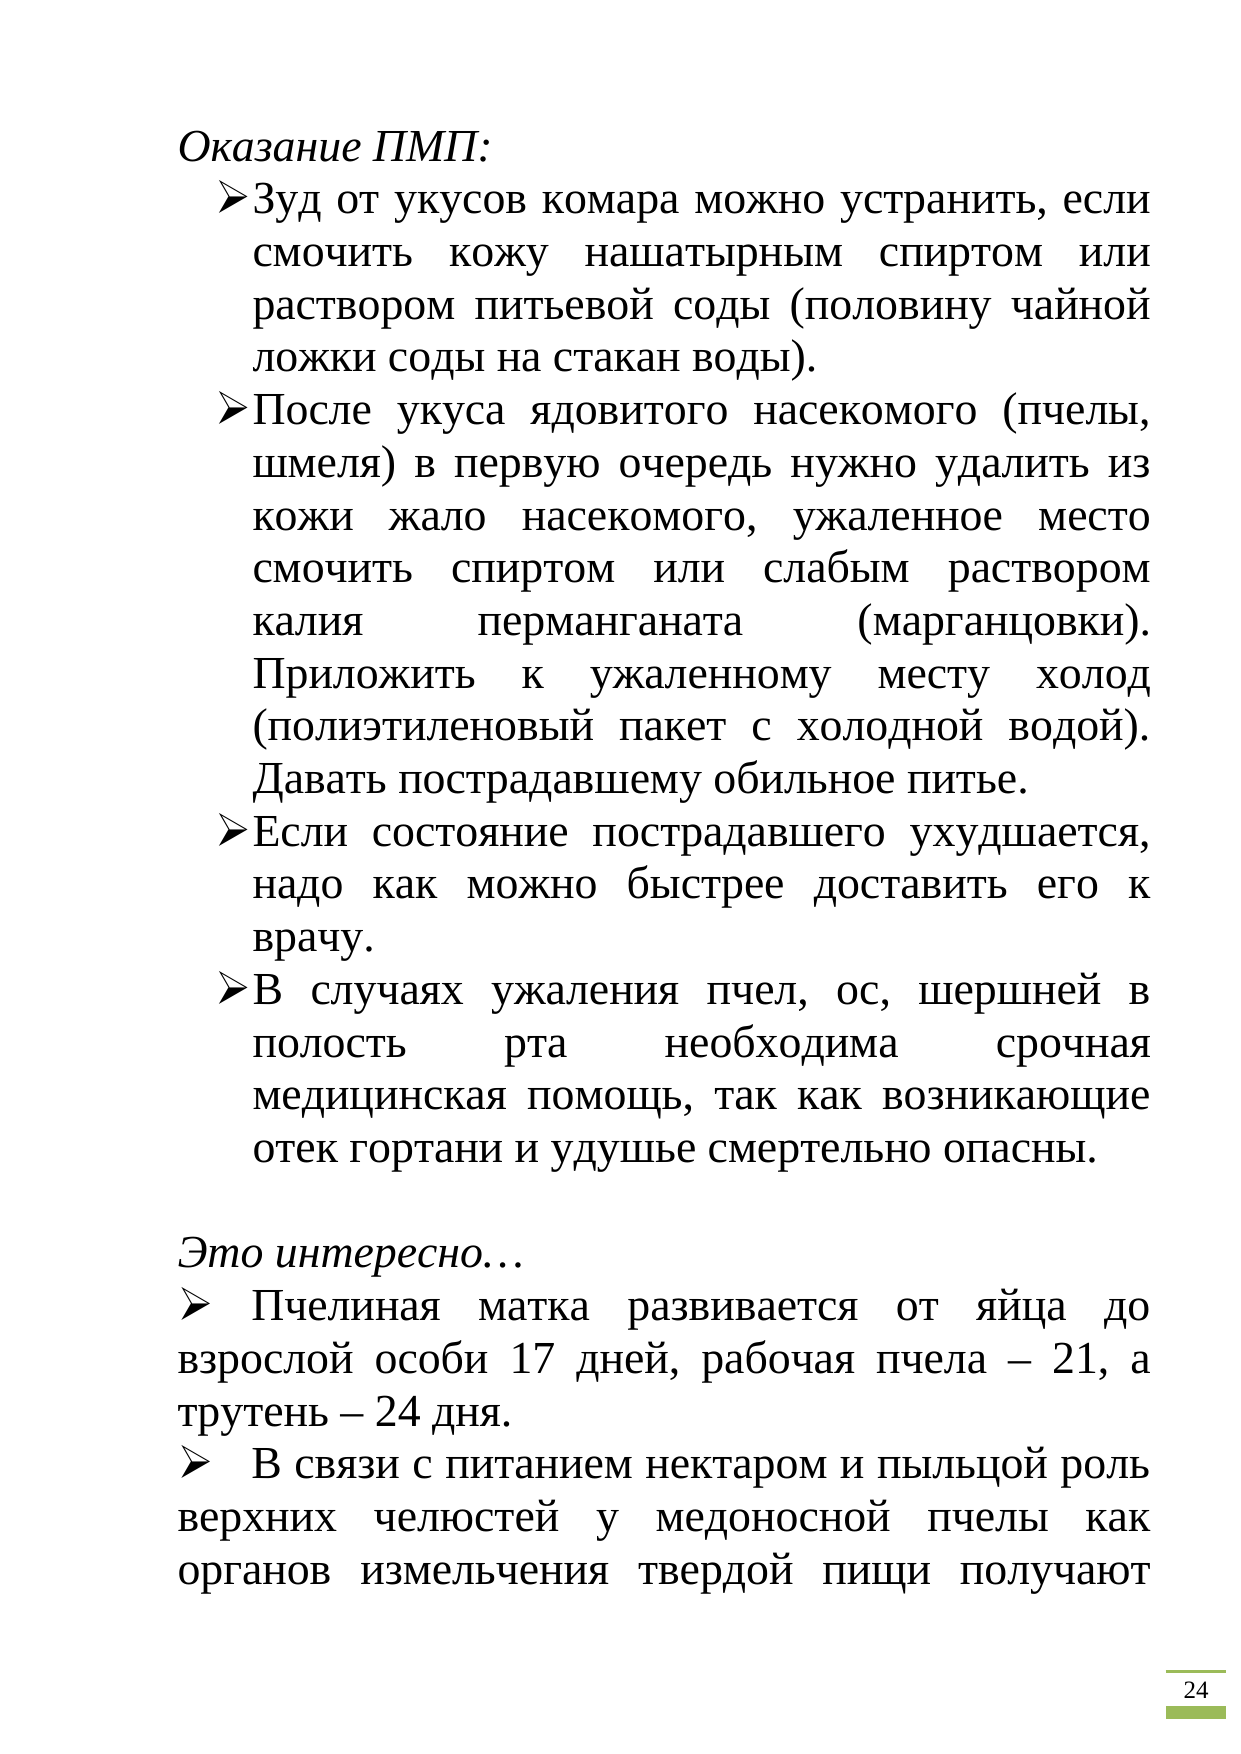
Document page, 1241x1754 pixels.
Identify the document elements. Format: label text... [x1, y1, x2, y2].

list Пчелиная матка развивается от яйца до взрослой особи 17 дней, рабочая пчела – 21, а трутень – 24 дня. [177, 1278, 1152, 1436]
list В случаях ужаления пчел, ос, шершней в полость рта необходима срочная медицинская помощь, так как возникающие отек гортани и удушье смертельно опасны. [215, 961, 1152, 1172]
text Оказание ПМП: [177, 118, 1152, 171]
list Если состояние пострадавшего ухудшается, надо как можно быстрее доставить его к врачу. [215, 803, 1152, 961]
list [177, 1436, 1152, 1594]
list После укуса ядовитого насекомого (пчелы, шмеля) в первую очередь нужно удалить из кожи жало насекомого, ужаленное место смочить спиртом или слабым раствором калия перманганата (марганцовки). Приложить к ужаленному месту холод (полиэтиленовый пакет с холодной водой). Давать пострадавшему обильное питье. [215, 382, 1152, 803]
list Зуд от укусов комара можно устранить, если смочить кожу нашатырным спиртом или раствором питьевой соды (половину чайной ложки соды на стакан воды). [215, 171, 1152, 382]
text Это интересно… [177, 1225, 1152, 1278]
